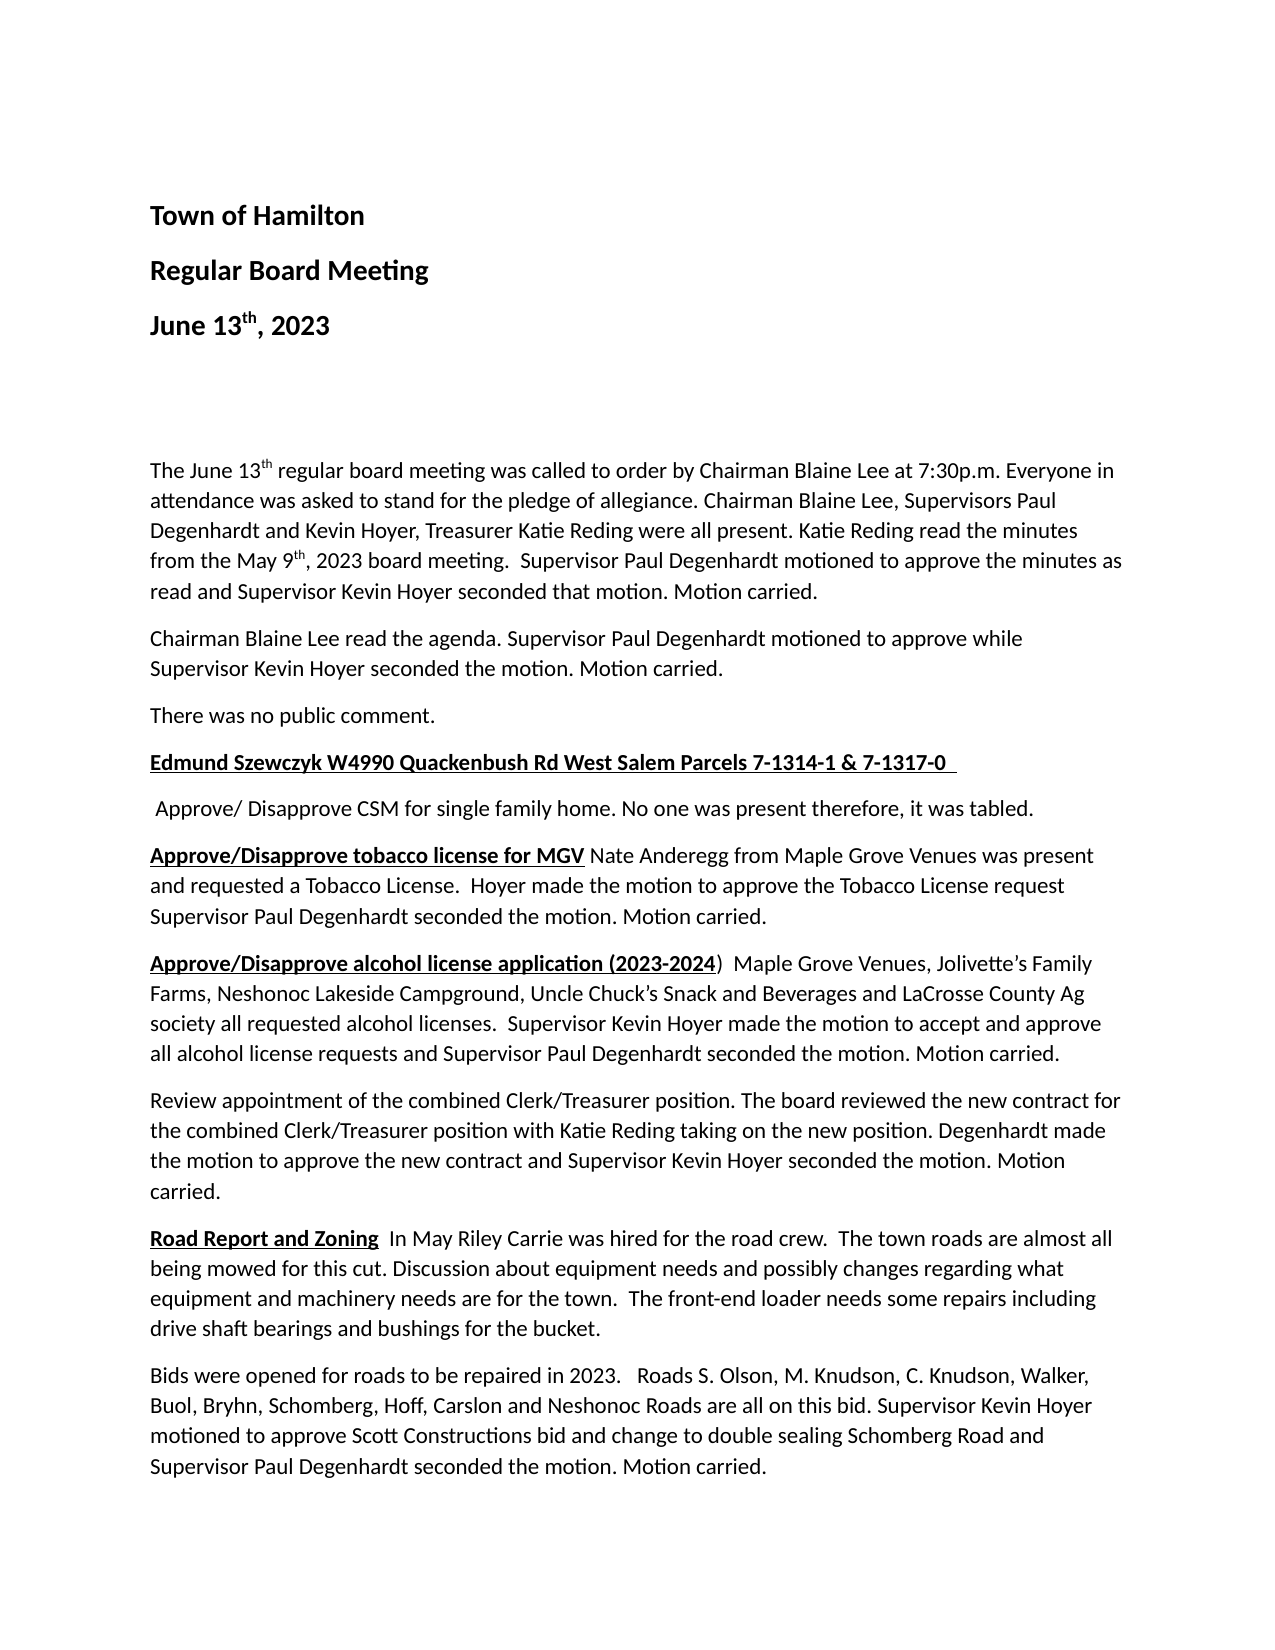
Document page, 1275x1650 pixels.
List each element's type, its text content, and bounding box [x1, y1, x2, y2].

text Edmund Szewczyk W4990 Quackenbush Rd West Salem Parcels 7-1314-1 & 7-1317-0 [150, 748, 1125, 776]
text The June 13th regular board meeting was called to order by Chairman Blaine Lee at 7:30p.m. Everyone in attendance was asked to stand for the pledge of allegiance. Chairman Blaine Lee, Supervisors Paul Degenhardt and Kevin Hoyer, Treasurer Katie Reding were all present. Katie Reding read the minutes from the May 9th, 2023 board meeting. Supervisor Paul Degenhardt motioned to approve the minutes as read and Supervisor Kevin Hoyer seconded that motion. Motion carried. [150, 456, 1125, 605]
text Approve/Disapprove alcohol license application (2023-2024) Maple Grove Venues, Jolivette’s Family Farms, Neshonoc Lakeside Campground, Uncle Chuck’s Snack and Beverages and LaCrosse County Ag society all requested alcohol licenses. Supervisor Kevin Hoyer made the motion to accept and approve all alcohol license requests and Supervisor Paul Degenhardt seconded the motion. Motion carried. [150, 949, 1125, 1067]
text Review appointment of the combined Clerk/Treasurer position. The board reviewed the new contract for the combined Clerk/Treasurer position with Katie Reding taking on the new position. Degenhardt made the motion to approve the new contract and Supervisor Kevin Hoyer seconded the motion. Motion carried. [150, 1086, 1125, 1205]
text Chairman Blaine Lee read the agenda. Supervisor Paul Degenhardt motioned to approve while Supervisor Kevin Hoyer seconded the motion. Motion carried. [150, 624, 1125, 682]
text Regular Board Meeting [150, 252, 1125, 288]
text Approve/Disapprove tobacco license for MGV Nate Anderegg from Maple Grove Venues was present and requested a Tobacco License. Hoyer made the motion to approve the Tobacco License request Supervisor Paul Degenhardt seconded the motion. Motion carried. [150, 841, 1125, 930]
text Approve/ Disapprove CSM for single family home. No one was present therefore, it was tabled. [150, 794, 1125, 822]
text Bids were opened for roads to be repaired in 2023. Roads S. Olson, M. Knudson, C. Knudson, Walker, Buol, Bryhn, Schomberg, Hoff, Carslon and Neshonoc Roads are all on this bid. Supervisor Kevin Hoyer motioned to approve Scott Constructions bid and change to double sealing Schomberg Road and Supervisor Paul Degenhardt seconded the motion. Motion carried. [150, 1361, 1125, 1480]
text Town of Hamilton [150, 197, 1125, 232]
text June 13th, 2023 [150, 307, 1125, 343]
text Road Report and Zoning In May Riley Carrie was hired for the road crew. The town roads are almost all being mowed for this cut. Discussion about equipment needs and possibly changes regarding what equipment and machinery needs are for the town. The front-end loader needs some repairs including drive shaft bearings and bushings for the bucket. [150, 1224, 1125, 1342]
text There was no public comment. [150, 701, 1125, 729]
